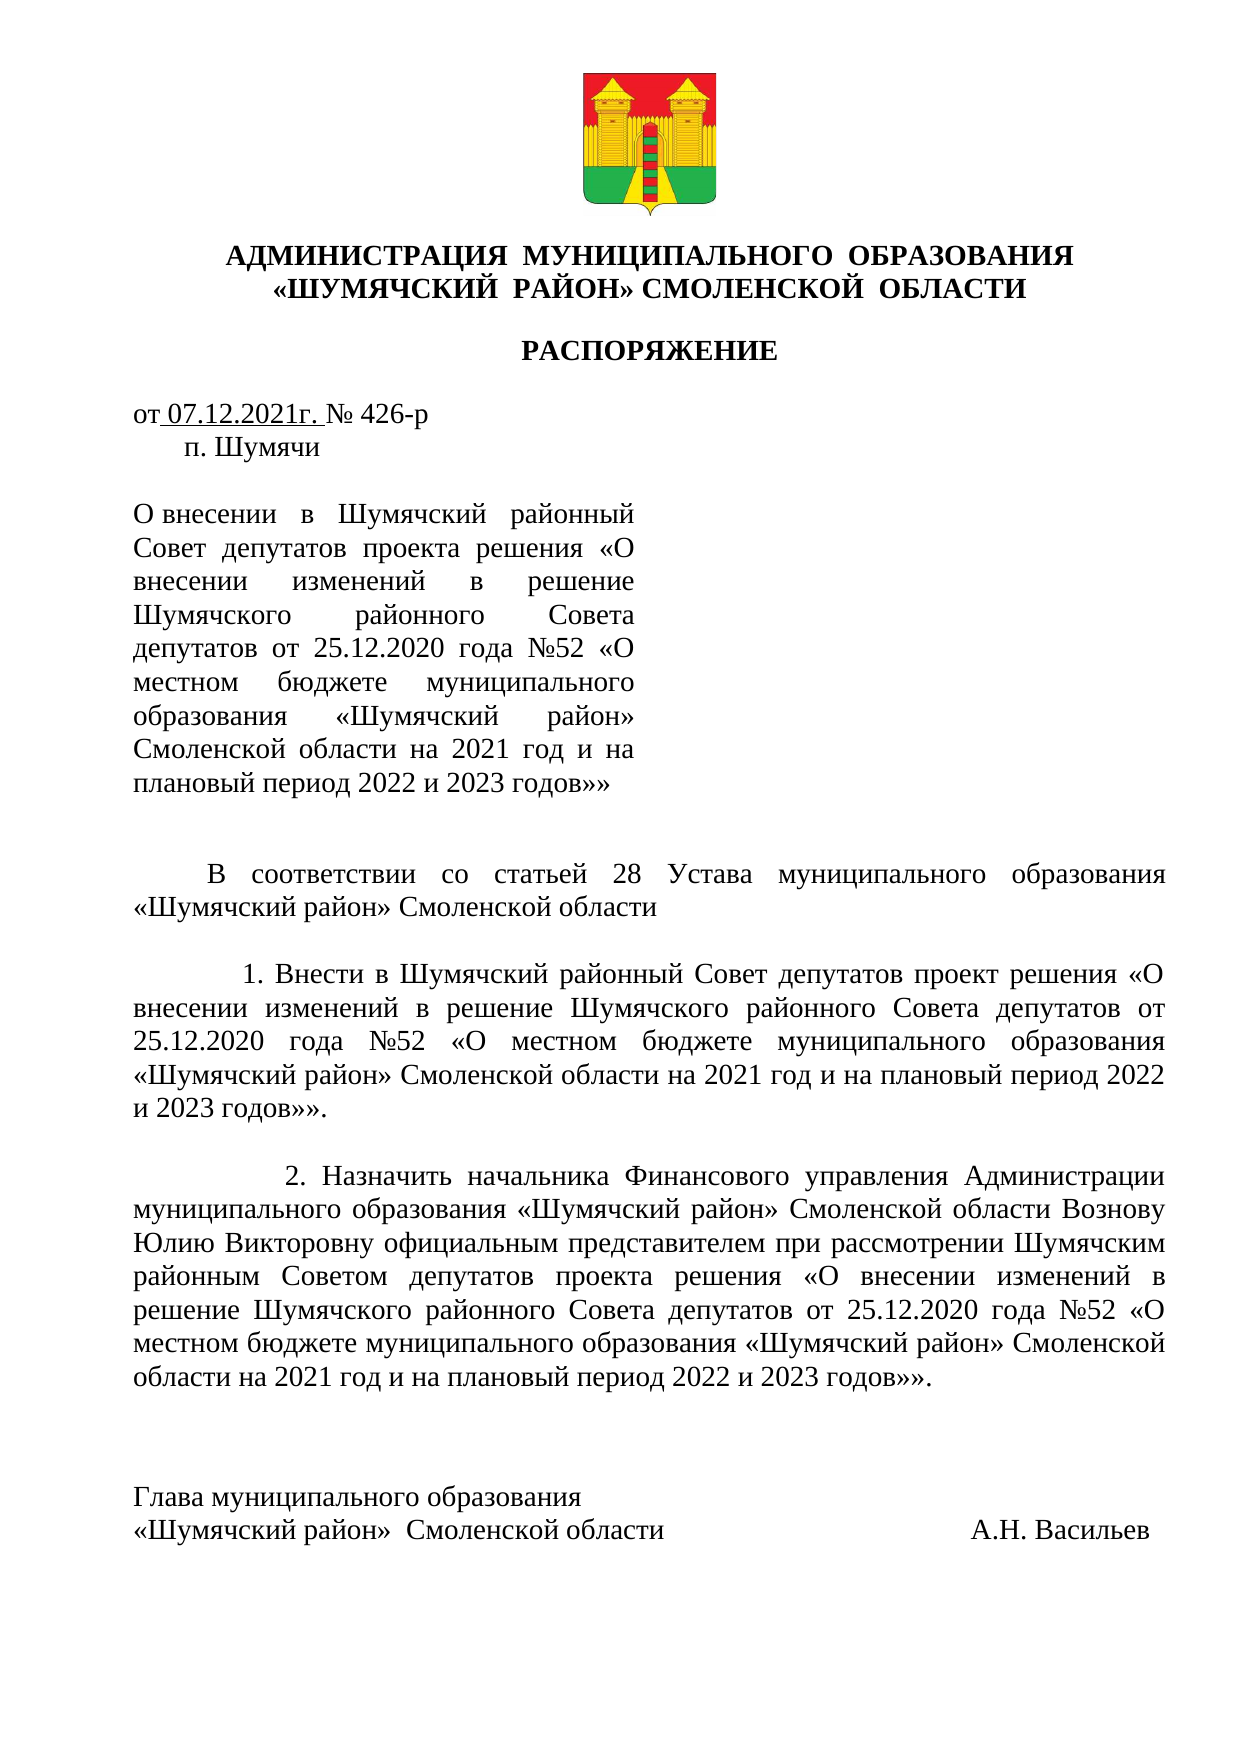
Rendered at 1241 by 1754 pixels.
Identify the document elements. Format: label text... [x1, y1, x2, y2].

text от 07.12.2021г. № 426-р [133, 396, 1166, 429]
text п. Шумячи [133, 429, 1166, 463]
text 1. Внести в Шумячский районный Совет депутатов проект решения «О внесении изменений в решение Шумячского районного Совета депутатов от 25.12.2020 года №52 «О местном бюджете муниципального образования «Шумячский район» Смоленской области на 2021 год и на плановый период 2022 и 2023 годов»». [133, 956, 1166, 1124]
text В соответствии со статьей 28 Устава муниципального образования «Шумячский район» Смоленской области [133, 856, 1166, 923]
picture [583, 73, 717, 216]
text 2. Назначить начальника Финансового управления Администрации муниципального образования «Шумячский район» Смоленской области Вознову Юлию Викторовну официальным представителем при рассмотрении Шумячским районным Советом депутатов проекта решения «О внесении изменений в решение Шумячского районного Совета депутатов от 25.12.2020 года №52 «О местном бюджете муниципального образования «Шумячский район» Смоленской области на 2021 год и на плановый период 2022 и 2023 годов»». [133, 1158, 1166, 1392]
subtitle АДМИНИСТРАЦИЯ МУНИЦИПАЛЬНОГО ОБРАЗОВАНИЯ [133, 238, 1166, 271]
text О внесении в Шумячский районный Совет депутатов проекта решения «О внесении изменений в решение Шумячского районного Совета депутатов от 25.12.2020 года №52 «О местном бюджете муниципального образования «Шумячский район» Смоленской области на 2021 год и на плановый период 2022 и 2023 годов»» [133, 496, 635, 798]
subtitle РАСПОРЯЖЕНИЕ [133, 333, 1166, 367]
text «ШУМЯЧСКИЙ РАЙОН» СМОЛЕНСКОЙ ОБЛАСТИ [133, 271, 1166, 305]
text Глава муниципального образования «Шумячский район» Смоленской области А.Н. Васильев [133, 1479, 1166, 1546]
